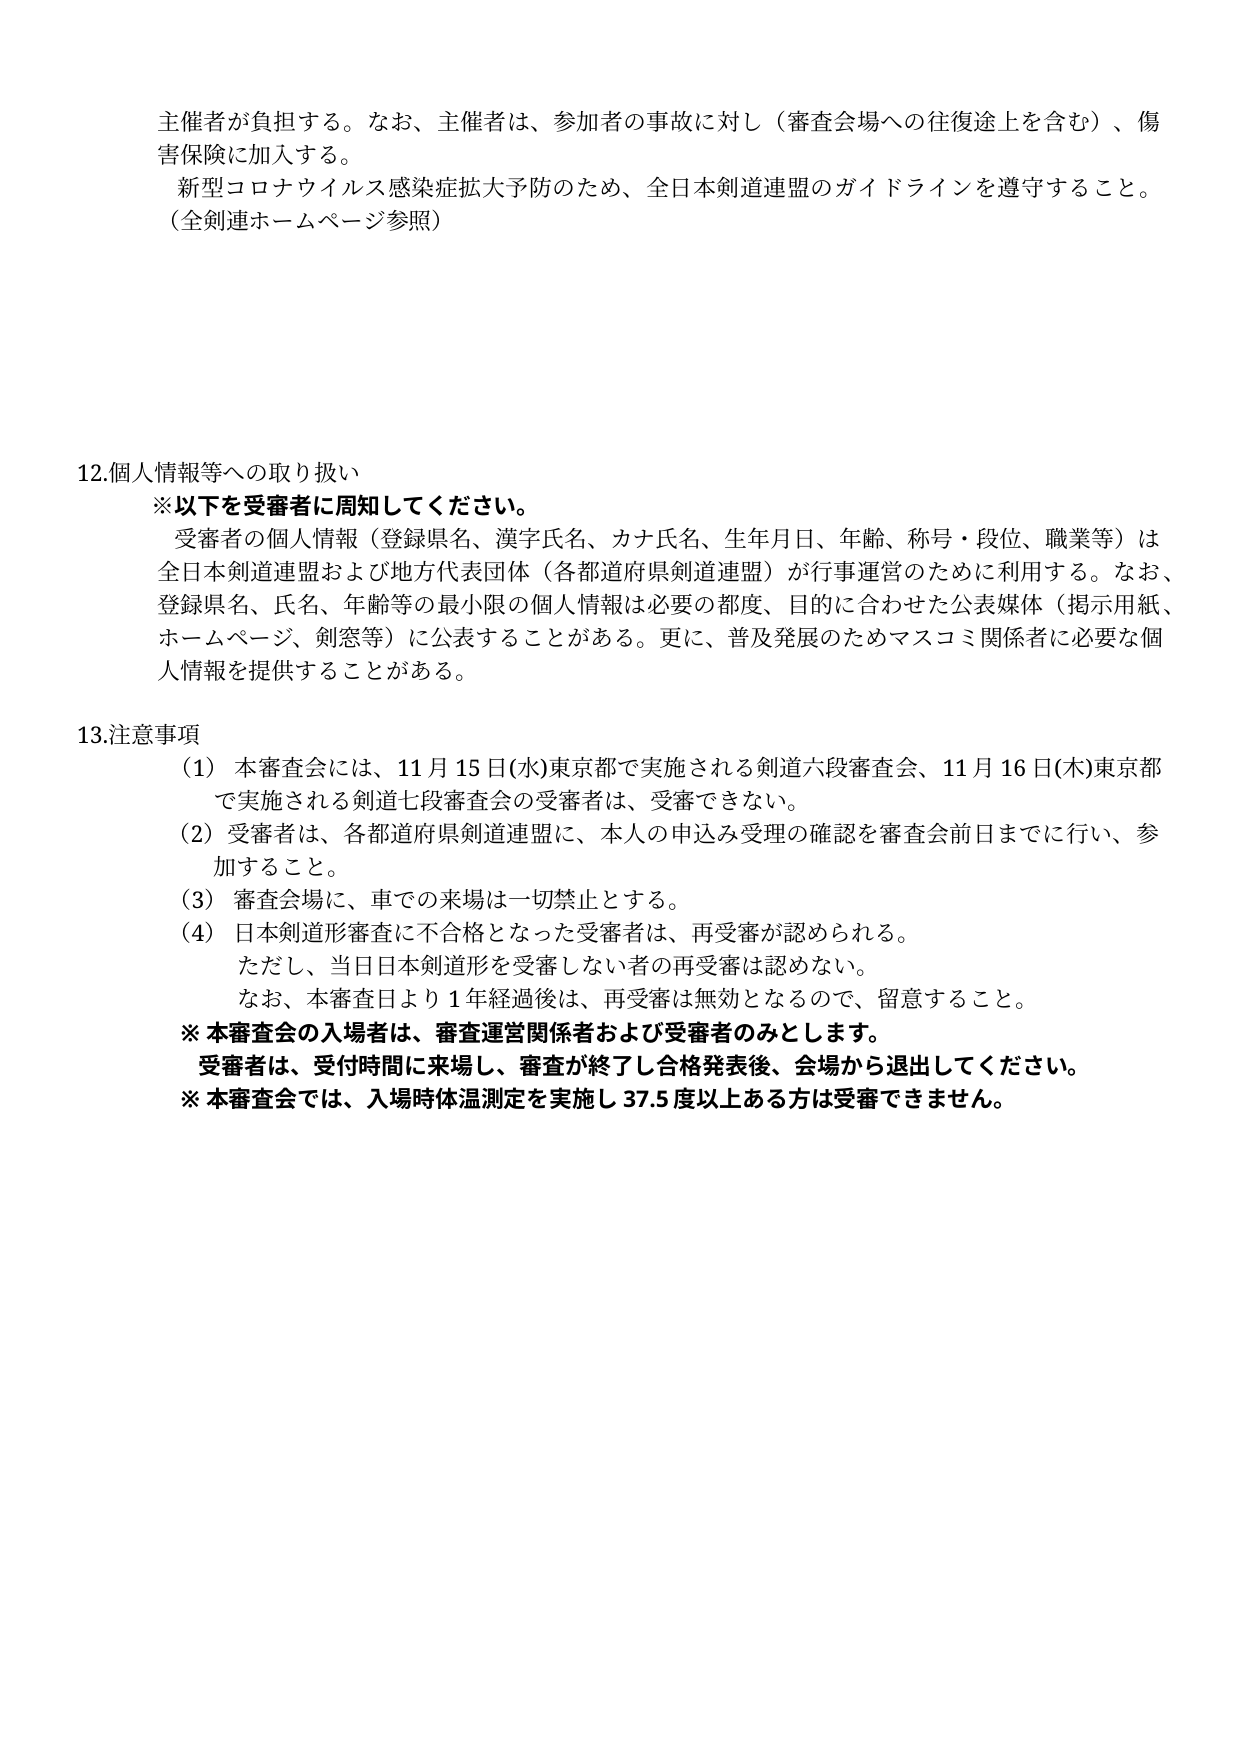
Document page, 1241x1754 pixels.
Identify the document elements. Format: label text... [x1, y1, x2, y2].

text （2）受審者は、各都道府県剣道連盟に、本人の申込み受理の確認を審査会前日までに行い、参加すること。 [167, 816, 1163, 882]
text 13.注意事項 [77, 717, 1163, 750]
text なお、本審査日より1年経過後は、再受審は無効となるので、留意すること。 [77, 981, 1163, 1014]
text ※以下を受審者に周知してください。 [77, 488, 1163, 521]
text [77, 104, 1163, 170]
text 12.個人情報等への取り扱い [77, 455, 1163, 488]
text （3） 審査会場に、車での来場は一切禁止とする。 [77, 882, 1163, 915]
text （4） 日本剣道形審査に不合格となった受審者は、再受審が認められる。 [77, 915, 1163, 948]
text （1） 本審査会には、11月15日(水)東京都で実施される剣道六段審査会、11月16日(木)東京都で実施される剣道七段審査会の受審者は、受審できない。 [77, 750, 1163, 816]
text ※ 本審査会の入場者は、審査運営関係者および受審者のみとします。 [77, 1014, 1163, 1048]
text 受審者は、受付時間に来場し、審査が終了し合格発表後、会場から退出してください。 [77, 1048, 1163, 1081]
text 新型コロナウイルス感染症拡大予防のため、全日本剣道連盟のガイドラインを遵守すること。（全剣連ホームページ参照） [77, 170, 1163, 236]
text 受審者の個人情報（登録県名、漢字氏名、カナ氏名、生年月日、年齢、称号・段位、職業等）は全日本剣道連盟および地方代表団体（各都道府県剣道連盟）が行事運営のために利用する。なお、登録県名、氏名、年齢等の最小限の個人情報は必要の都度、目的に合わせた公表媒体（掲示用紙、ホームページ、剣窓等）に公表することがある。更に、普及発展のためマスコミ関係者に必要な個人情報を提供することがある。 [77, 521, 1163, 686]
text ※ 本審査会では、入場時体温測定を実施し37.5度以上ある方は受審できません。 [77, 1081, 1163, 1114]
text ただし、当日日本剣道形を受審しない者の再受審は認めない。 [77, 948, 1163, 981]
